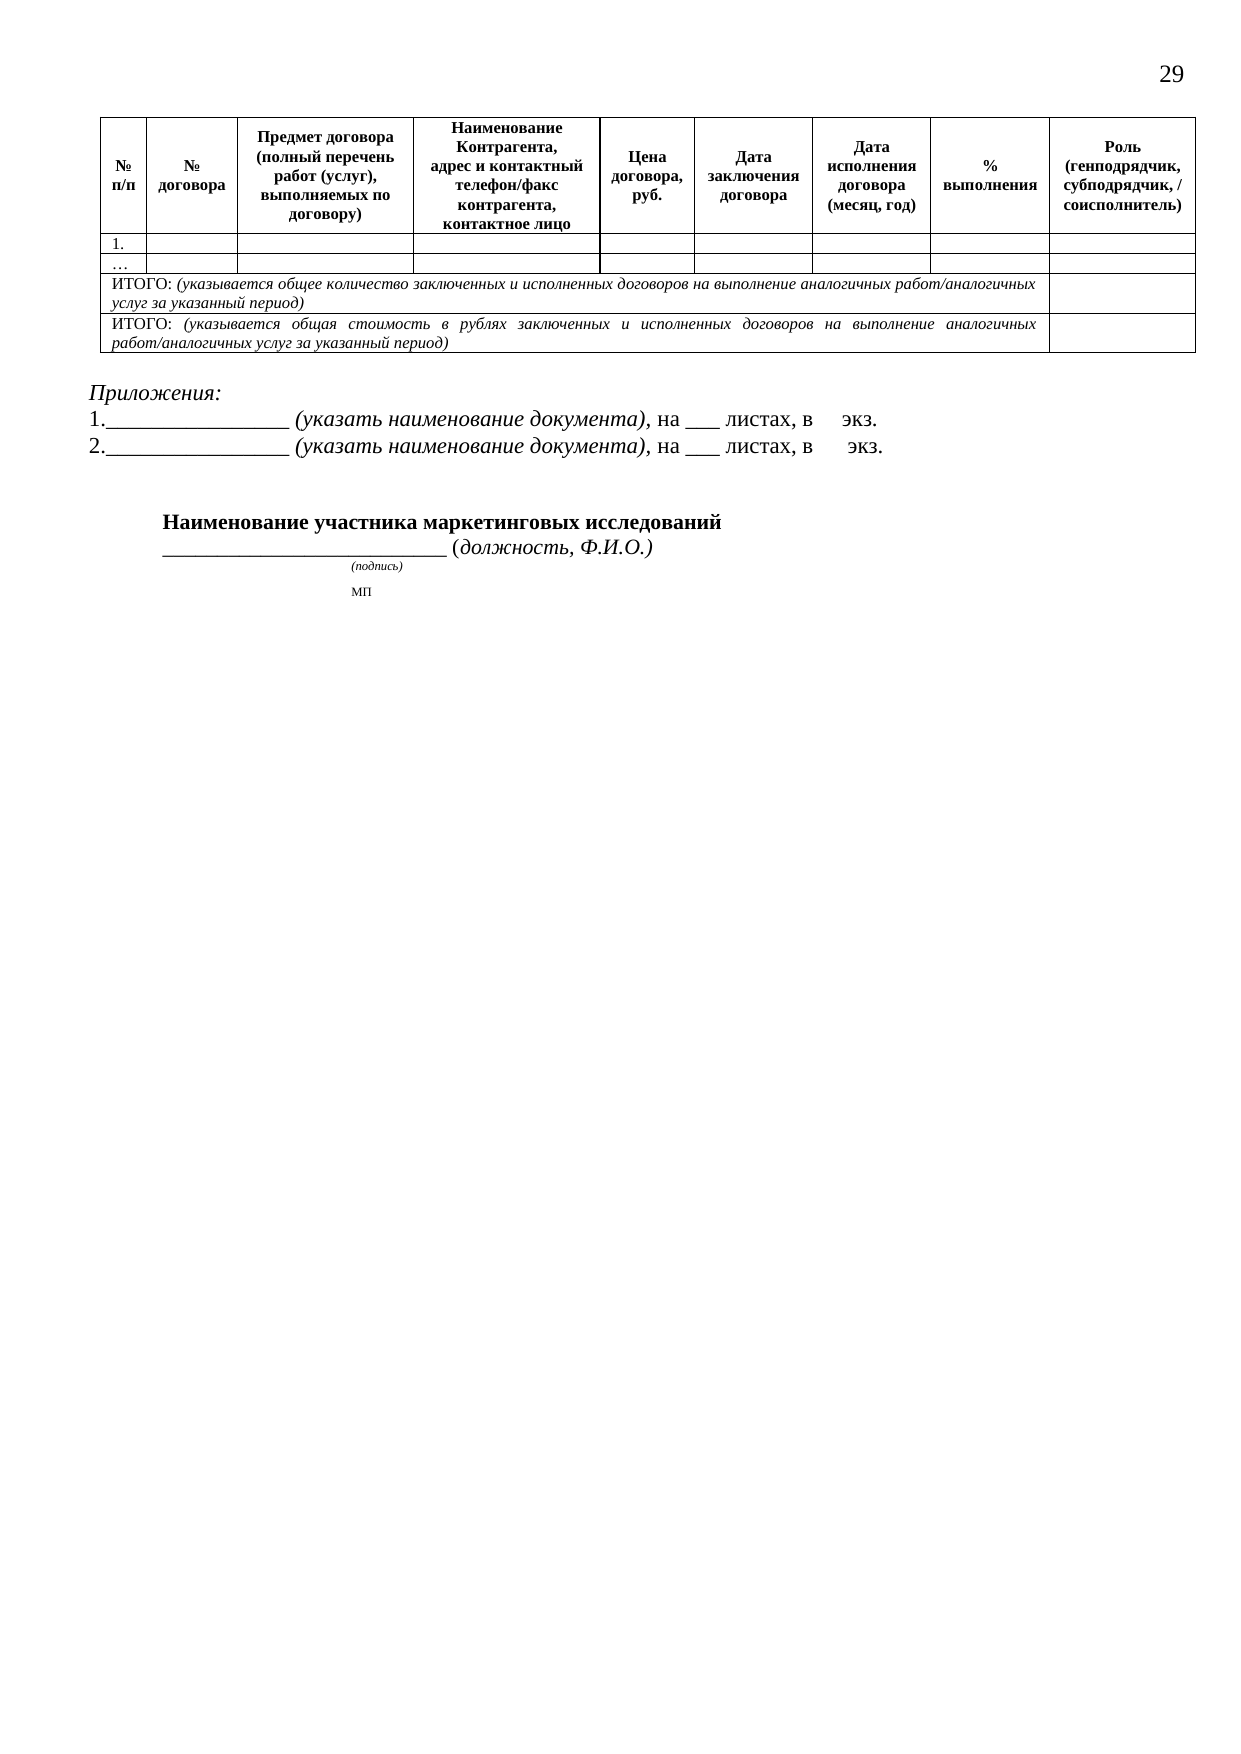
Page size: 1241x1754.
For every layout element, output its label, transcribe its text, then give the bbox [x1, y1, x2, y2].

table_cell [931, 254, 1049, 273]
table_cell [414, 234, 599, 253]
table_header № договора [147, 118, 237, 233]
table_header Цена договора, руб. [601, 118, 694, 233]
table_cell [1050, 274, 1195, 312]
text Приложения: [89, 379, 1214, 406]
table_header Дата заключения договора [695, 118, 812, 233]
table_cell [414, 254, 599, 273]
table_cell [695, 234, 812, 253]
table_cell [601, 254, 694, 273]
text 2.________________ (указать наименование документа), на ___ листах, в экз. [89, 432, 1214, 458]
table_header № п/п [101, 118, 146, 233]
table_header Предмет договора (полный перечень работ (услуг), выполняемых по договору) [238, 118, 413, 233]
table_cell [813, 234, 930, 253]
table_cell ИТОГО: (указывается общая стоимость в рублях заключенных и исполненных договоров на выполнение аналогичных работ/аналогичных услуг за указанный период) [101, 314, 1049, 352]
table_cell [1050, 254, 1195, 273]
table_cell [147, 234, 237, 253]
table_header Дата исполнения договора (месяц, год) [813, 118, 930, 233]
table_cell [931, 234, 1049, 253]
table_cell [1050, 314, 1195, 352]
table_header Наименование Контрагента, адрес и контактный телефон/факс контрагента, контактное лицо [414, 118, 599, 233]
table_cell [238, 254, 413, 273]
table_cell 1. [101, 234, 146, 253]
table_cell … [101, 254, 146, 273]
text МП [351, 584, 1184, 609]
table_cell [695, 254, 812, 273]
table_cell [238, 234, 413, 253]
text __________________________ (должность, Ф.И.О.) [89, 534, 1184, 559]
text 1.________________ (указать наименование документа), на ___ листах, в экз. [89, 406, 1214, 432]
table_cell [147, 254, 237, 273]
table_cell [1050, 234, 1195, 253]
table_cell [813, 254, 930, 273]
text (подпись) [351, 559, 1184, 584]
table_header % выполнения [931, 118, 1049, 233]
text Наименование участника маркетинговых исследований [89, 509, 1184, 534]
table_header Роль (генподрядчик, субподрядчик, /соисполнитель) [1050, 118, 1195, 233]
table_cell [601, 234, 694, 253]
table_cell ИТОГО: (указывается общее количество заключенных и исполненных договоров на выполнение аналогичных работ/аналогичных услуг за указанный период) [101, 274, 1049, 312]
